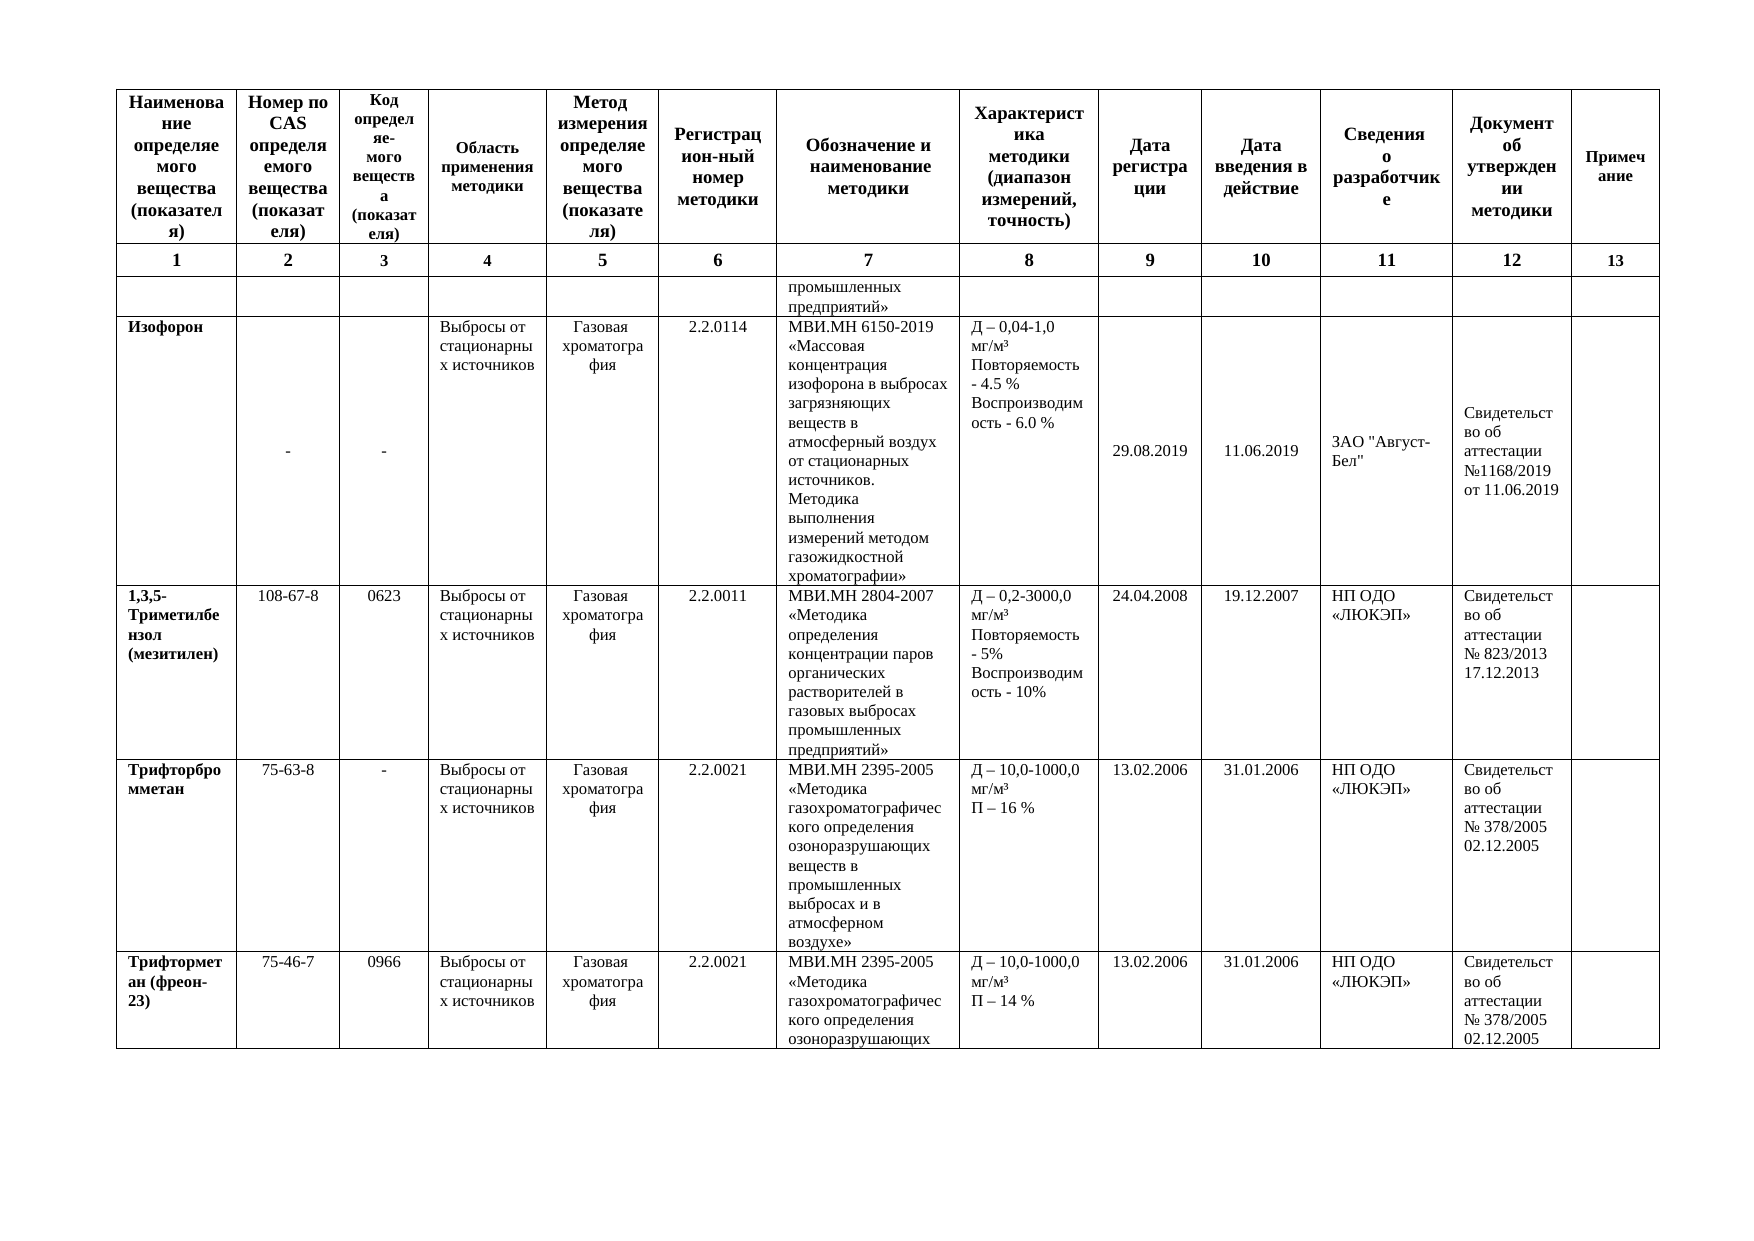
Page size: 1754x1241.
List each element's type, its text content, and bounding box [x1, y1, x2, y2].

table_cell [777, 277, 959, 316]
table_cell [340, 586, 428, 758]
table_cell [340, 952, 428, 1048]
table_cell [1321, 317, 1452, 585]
table_header Примечание [1572, 90, 1659, 243]
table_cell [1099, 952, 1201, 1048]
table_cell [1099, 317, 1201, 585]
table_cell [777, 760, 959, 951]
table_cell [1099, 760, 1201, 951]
table_cell 5 [547, 244, 658, 276]
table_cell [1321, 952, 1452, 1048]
table_header Регистрацион-ный номер методики [659, 90, 776, 243]
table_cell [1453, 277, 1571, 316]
table_header Наименование определяемого вещества (показателя) [117, 90, 236, 243]
table_cell 7 [777, 244, 959, 276]
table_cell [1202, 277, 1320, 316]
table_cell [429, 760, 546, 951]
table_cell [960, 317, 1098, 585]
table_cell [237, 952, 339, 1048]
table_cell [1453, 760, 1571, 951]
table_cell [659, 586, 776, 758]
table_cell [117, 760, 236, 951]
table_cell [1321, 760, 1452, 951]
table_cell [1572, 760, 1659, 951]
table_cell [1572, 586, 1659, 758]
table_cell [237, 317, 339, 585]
table_header Номер по CAS определяемого вещества (показателя) [237, 90, 339, 243]
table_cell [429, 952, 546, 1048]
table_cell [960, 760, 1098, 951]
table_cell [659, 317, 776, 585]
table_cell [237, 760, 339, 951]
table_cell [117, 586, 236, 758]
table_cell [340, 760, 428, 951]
table_header Область применения методики [429, 90, 546, 243]
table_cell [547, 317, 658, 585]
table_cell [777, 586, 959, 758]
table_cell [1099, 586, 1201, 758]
table_header Код определяе- мого вещества (показателя) [340, 90, 428, 243]
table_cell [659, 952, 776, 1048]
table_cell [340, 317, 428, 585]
table_header Метод измерения определяемого вещества (показателя) [547, 90, 658, 243]
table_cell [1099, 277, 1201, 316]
table_header Сведения о разработчике [1321, 90, 1452, 243]
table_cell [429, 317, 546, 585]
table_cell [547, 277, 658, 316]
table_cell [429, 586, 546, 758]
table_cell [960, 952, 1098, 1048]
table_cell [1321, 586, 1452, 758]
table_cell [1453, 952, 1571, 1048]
table_header Дата регистрации [1099, 90, 1201, 243]
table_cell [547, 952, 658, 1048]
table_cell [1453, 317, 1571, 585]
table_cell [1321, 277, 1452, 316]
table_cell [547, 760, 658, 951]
table_cell 1 [117, 244, 236, 276]
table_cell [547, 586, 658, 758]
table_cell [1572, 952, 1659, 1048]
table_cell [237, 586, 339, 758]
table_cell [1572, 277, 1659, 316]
table_header Дата введения в действие [1202, 90, 1320, 243]
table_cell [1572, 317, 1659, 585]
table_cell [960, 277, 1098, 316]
table_cell 12 [1453, 244, 1571, 276]
table_cell 4 [429, 244, 546, 276]
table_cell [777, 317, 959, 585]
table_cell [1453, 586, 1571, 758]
table_cell 11 [1321, 244, 1452, 276]
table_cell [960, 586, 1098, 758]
table_header Обозначение и наименование методики [777, 90, 959, 243]
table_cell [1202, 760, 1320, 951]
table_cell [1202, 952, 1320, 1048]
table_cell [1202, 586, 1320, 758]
table_cell 8 [960, 244, 1098, 276]
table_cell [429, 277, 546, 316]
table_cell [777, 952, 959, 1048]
table_cell 10 [1202, 244, 1320, 276]
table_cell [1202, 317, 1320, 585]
table_cell 3 [340, 244, 428, 276]
table_cell 6 [659, 244, 776, 276]
table_cell 9 [1099, 244, 1201, 276]
table_cell 2 [237, 244, 339, 276]
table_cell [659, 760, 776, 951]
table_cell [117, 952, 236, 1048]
table_cell 13 [1572, 244, 1659, 276]
table_header Характеристика методики (диапазон измерений, точность) [960, 90, 1098, 243]
table_header Документ об утверждении методики [1453, 90, 1571, 243]
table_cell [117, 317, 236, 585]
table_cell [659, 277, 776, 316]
